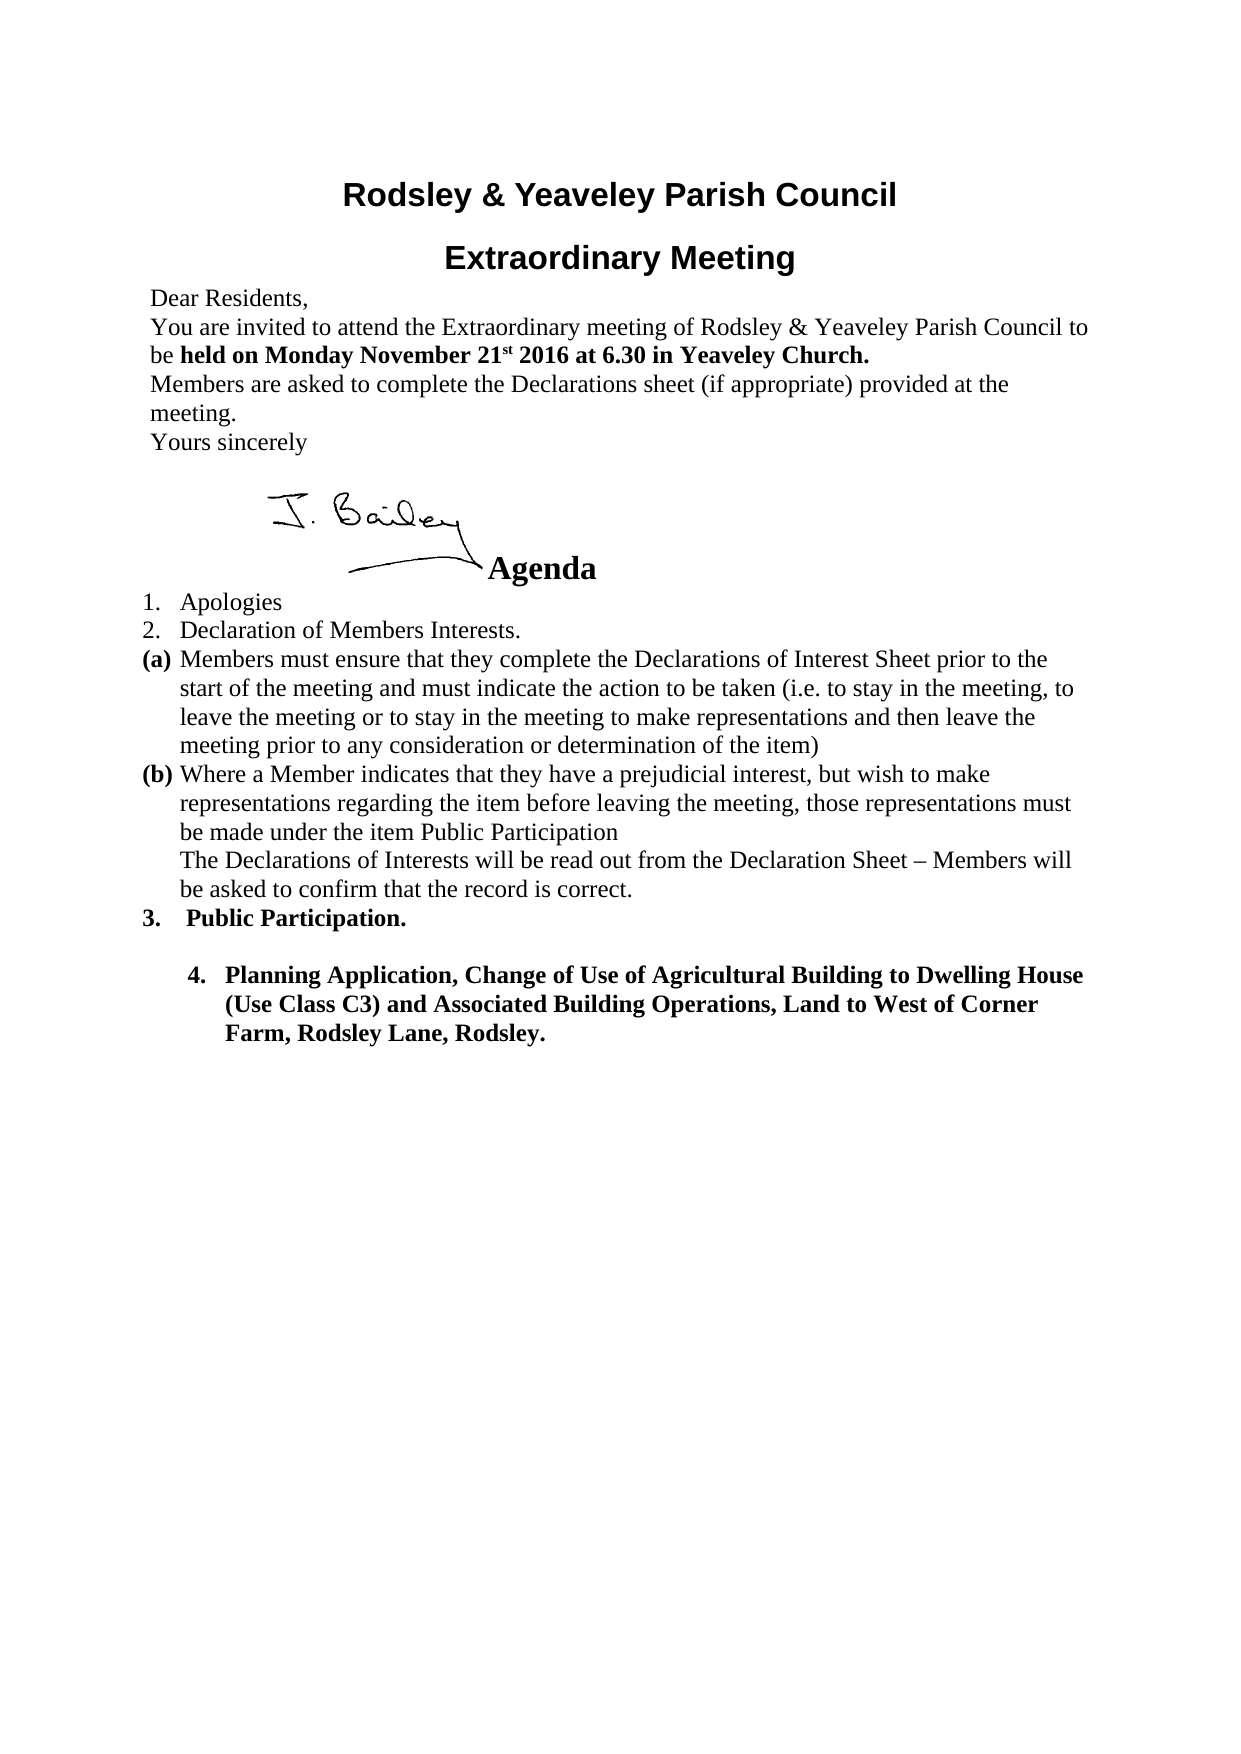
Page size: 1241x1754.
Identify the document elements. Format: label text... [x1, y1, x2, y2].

list Public Participation. [142, 903, 1090, 932]
list Members must ensure that they complete the Declarations of Interest Sheet prior to the start of the meeting and must indicate the action to be taken (i.e. to stay in the meeting, to leave the meeting or to stay in the meeting to make representations and then leave the meeting prior to any consideration or determination of the item) [142, 644, 1090, 759]
text You are invited to attend the Extraordinary meeting of Rodsley & Yeaveley Parish Council to be held on Monday November 21st 2016 at 6.30 in Yeaveley Church. [150, 312, 1090, 369]
subtitle Extraordinary Meeting [150, 238, 1090, 277]
text Yours sincerely [150, 427, 1090, 456]
list Declaration of Members Interests. [142, 616, 1090, 644]
picture [262, 484, 488, 580]
text The Declarations of Interests will be read out from the Declaration Sheet – Members will be asked to confirm that the record is correct. [179, 846, 1090, 903]
subtitle Rodsley & Yeaveley Parish Council [150, 175, 1090, 213]
list Apologies [142, 587, 1090, 616]
text Agenda [150, 484, 1090, 587]
text Members are asked to complete the Declarations sheet (if appropriate) provided at the meeting. [150, 369, 1090, 427]
list Where a Member indicates that they have a prejudicial interest, but wish to make representations regarding the item before leaving the meeting, those representations must be made under the item Public Participation [142, 759, 1090, 846]
list Planning Application, Change of Use of Agricultural Building to Dwelling House (Use Class C3) and Associated Building Operations, Land to West of Corner Farm, Rodsley Lane, Rodsley. [187, 961, 1090, 1047]
text Dear Residents, [150, 283, 1090, 312]
